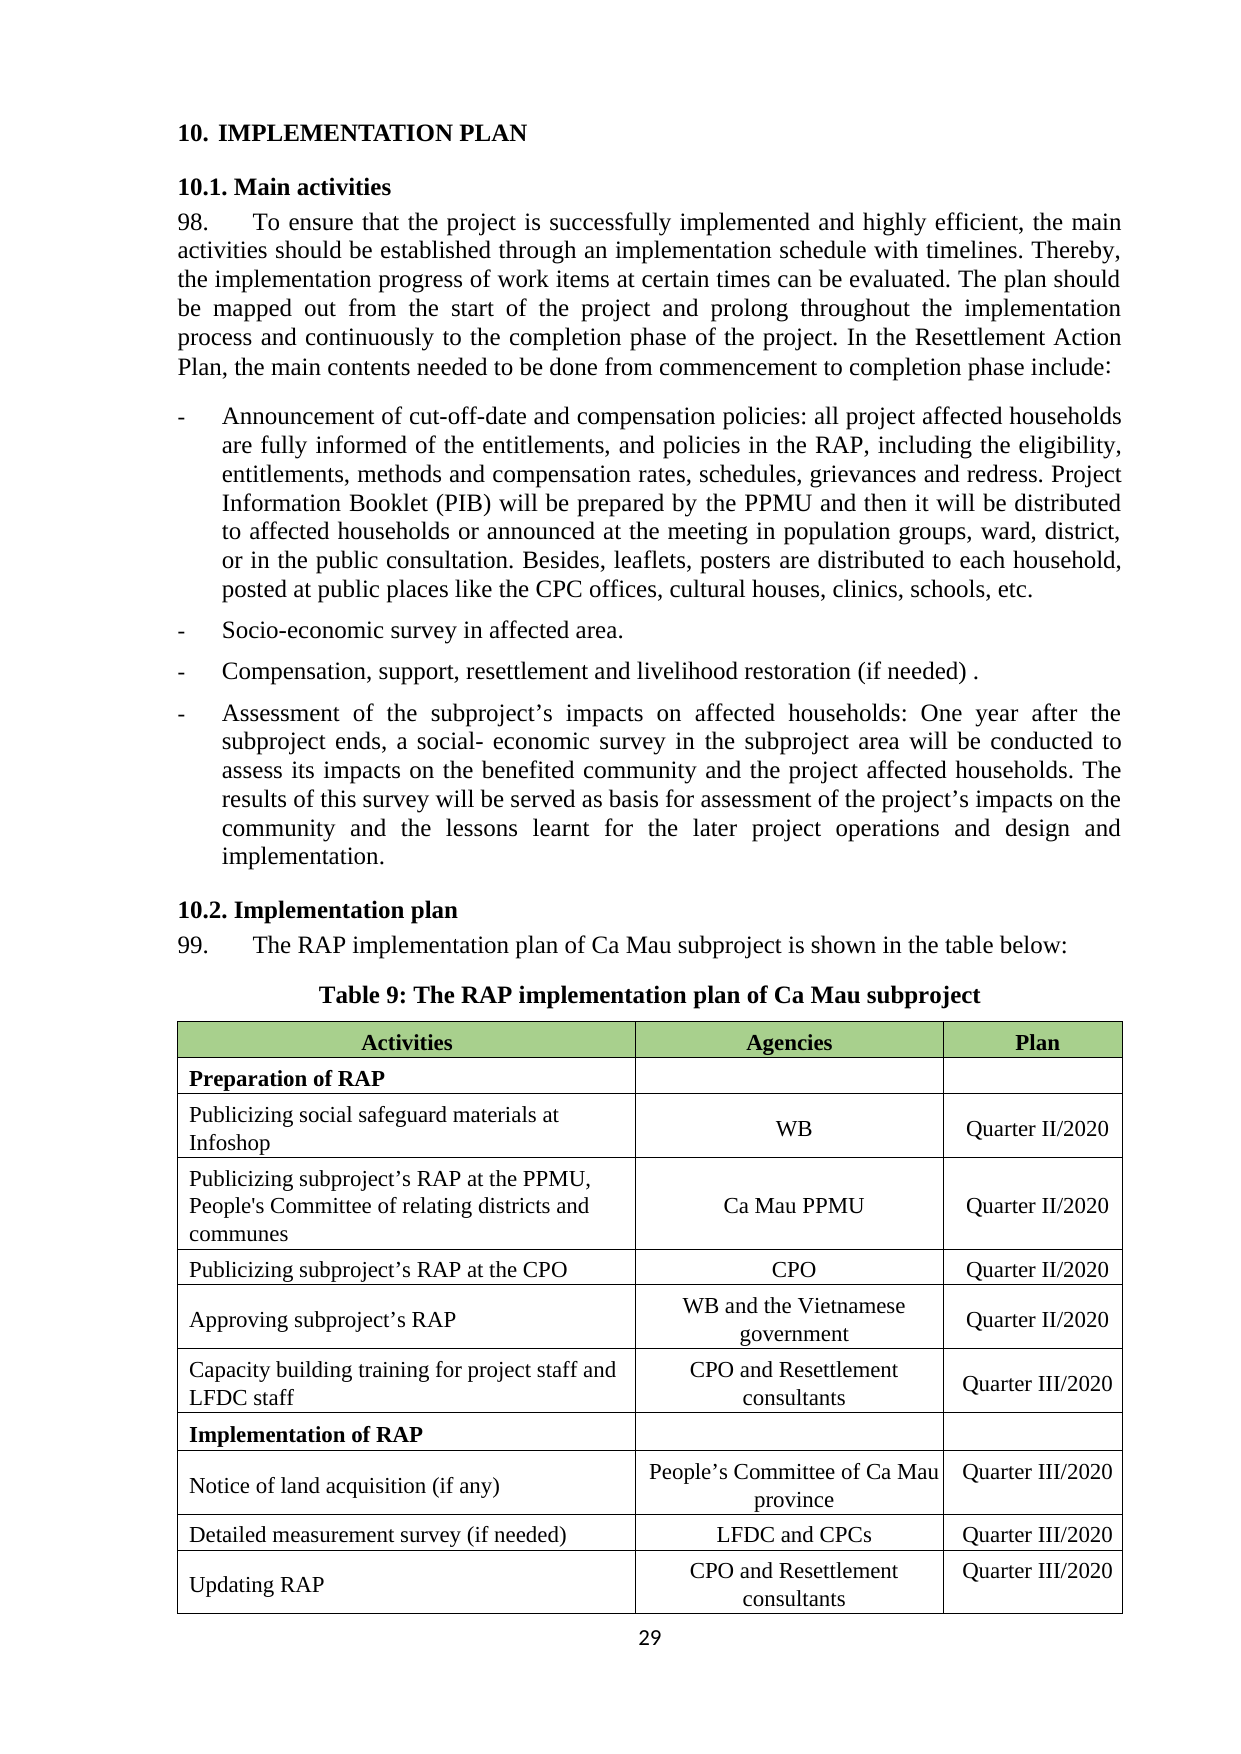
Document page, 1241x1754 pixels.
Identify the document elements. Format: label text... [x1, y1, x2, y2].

list Compensation, support, resettlement and livelihood restoration (if needed) . [177, 656, 1122, 685]
table_cell Quarter II/2020 [944, 1285, 1122, 1348]
table_header Agencies [636, 1022, 943, 1057]
table_cell Approving subproject’s RAP [178, 1285, 635, 1348]
table_header Activities [178, 1022, 635, 1057]
table_cell WB and the Vietnamese government [636, 1285, 943, 1348]
table_cell CPO and Resettlement consultants [636, 1349, 943, 1412]
text Table 9: The RAP implementation plan of Ca Mau subproject [177, 980, 1122, 1008]
list To ensure that the project is successfully implemented and highly efficient, the main activities should be established through an implementation schedule with timelines. Thereby, the implementation progress of work items at certain times can be evaluated. The plan should be mapped out from the start of the project and prolong throughout the implementation process and continuously to the completion phase of the project. In the Resettlement Action Plan, the main contents needed to be done from commencement to completion phase include: [177, 207, 1122, 381]
table_cell CPO and Resettlement consultants [636, 1551, 943, 1613]
table_cell Quarter II/2020 [944, 1158, 1122, 1248]
table_cell Quarter II/2020 [944, 1094, 1122, 1157]
table_cell [944, 1413, 1122, 1450]
table_cell Quarter III/2020 [944, 1551, 1122, 1613]
table_cell Publicizing subproject’s RAP at the CPO [178, 1250, 635, 1284]
table_cell People’s Committee of Ca Mau province [636, 1451, 943, 1513]
list Socio-economic survey in affected area. [177, 615, 1122, 644]
table_cell LFDC and CPCs [636, 1515, 943, 1549]
table_cell WB [636, 1094, 943, 1157]
table_cell Publicizing social safeguard materials at Infoshop [178, 1094, 635, 1157]
list Assessment of the subproject’s impacts on affected households: One year after the subproject ends, a social- economic survey in the subproject area will be conducted to assess its impacts on the benefited community and the project affected households. The results of this survey will be served as basis for assessment of the project’s impacts on the community and the lessons learnt for the later project operations and design and implementation. [177, 698, 1122, 870]
table_cell [636, 1413, 943, 1450]
table_cell Quarter III/2020 [944, 1451, 1122, 1513]
table_cell Implementation of RAP [178, 1413, 635, 1450]
table_cell [944, 1058, 1122, 1093]
table_cell Capacity building training for project staff and LFDC staff [178, 1349, 635, 1412]
table_cell [636, 1058, 943, 1093]
table_cell Ca Mau PPMU [636, 1158, 943, 1248]
table_cell Quarter II/2020 [944, 1250, 1122, 1284]
table_cell Notice of land acquisition (if any) [178, 1451, 635, 1513]
table_cell Detailed measurement survey (if needed) [178, 1515, 635, 1549]
subtitle Main activities [177, 172, 1122, 201]
table_cell Updating RAP [178, 1551, 635, 1613]
subtitle Implementation plan [177, 895, 1122, 924]
table_cell CPO [636, 1250, 943, 1284]
subtitle IMPLEMENTATION PLAN [177, 118, 1122, 147]
table_cell Quarter III/2020 [944, 1349, 1122, 1412]
table_cell Quarter III/2020 [944, 1515, 1122, 1549]
table_cell Preparation of RAP [178, 1058, 635, 1093]
list Announcement of cut-off-date and compensation policies: all project affected households are fully informed of the entitlements, and policies in the RAP, including the eligibility, entitlements, methods and compensation rates, schedules, grievances and redress. Project Information Booklet (PIB) will be prepared by the PPMU and then it will be distributed to affected households or announced at the meeting in population groups, ward, district, or in the public consultation. Besides, leaflets, posters are distributed to each household, posted at public places like the CPC offices, cultural houses, clinics, schools, etc. [177, 401, 1122, 603]
table_header Plan [944, 1022, 1122, 1057]
list The RAP implementation plan of Ca Mau subproject is shown in the table below: [177, 930, 1122, 959]
table_cell Publicizing subproject’s RAP at the PPMU, People's Committee of relating districts and communes [178, 1158, 635, 1248]
